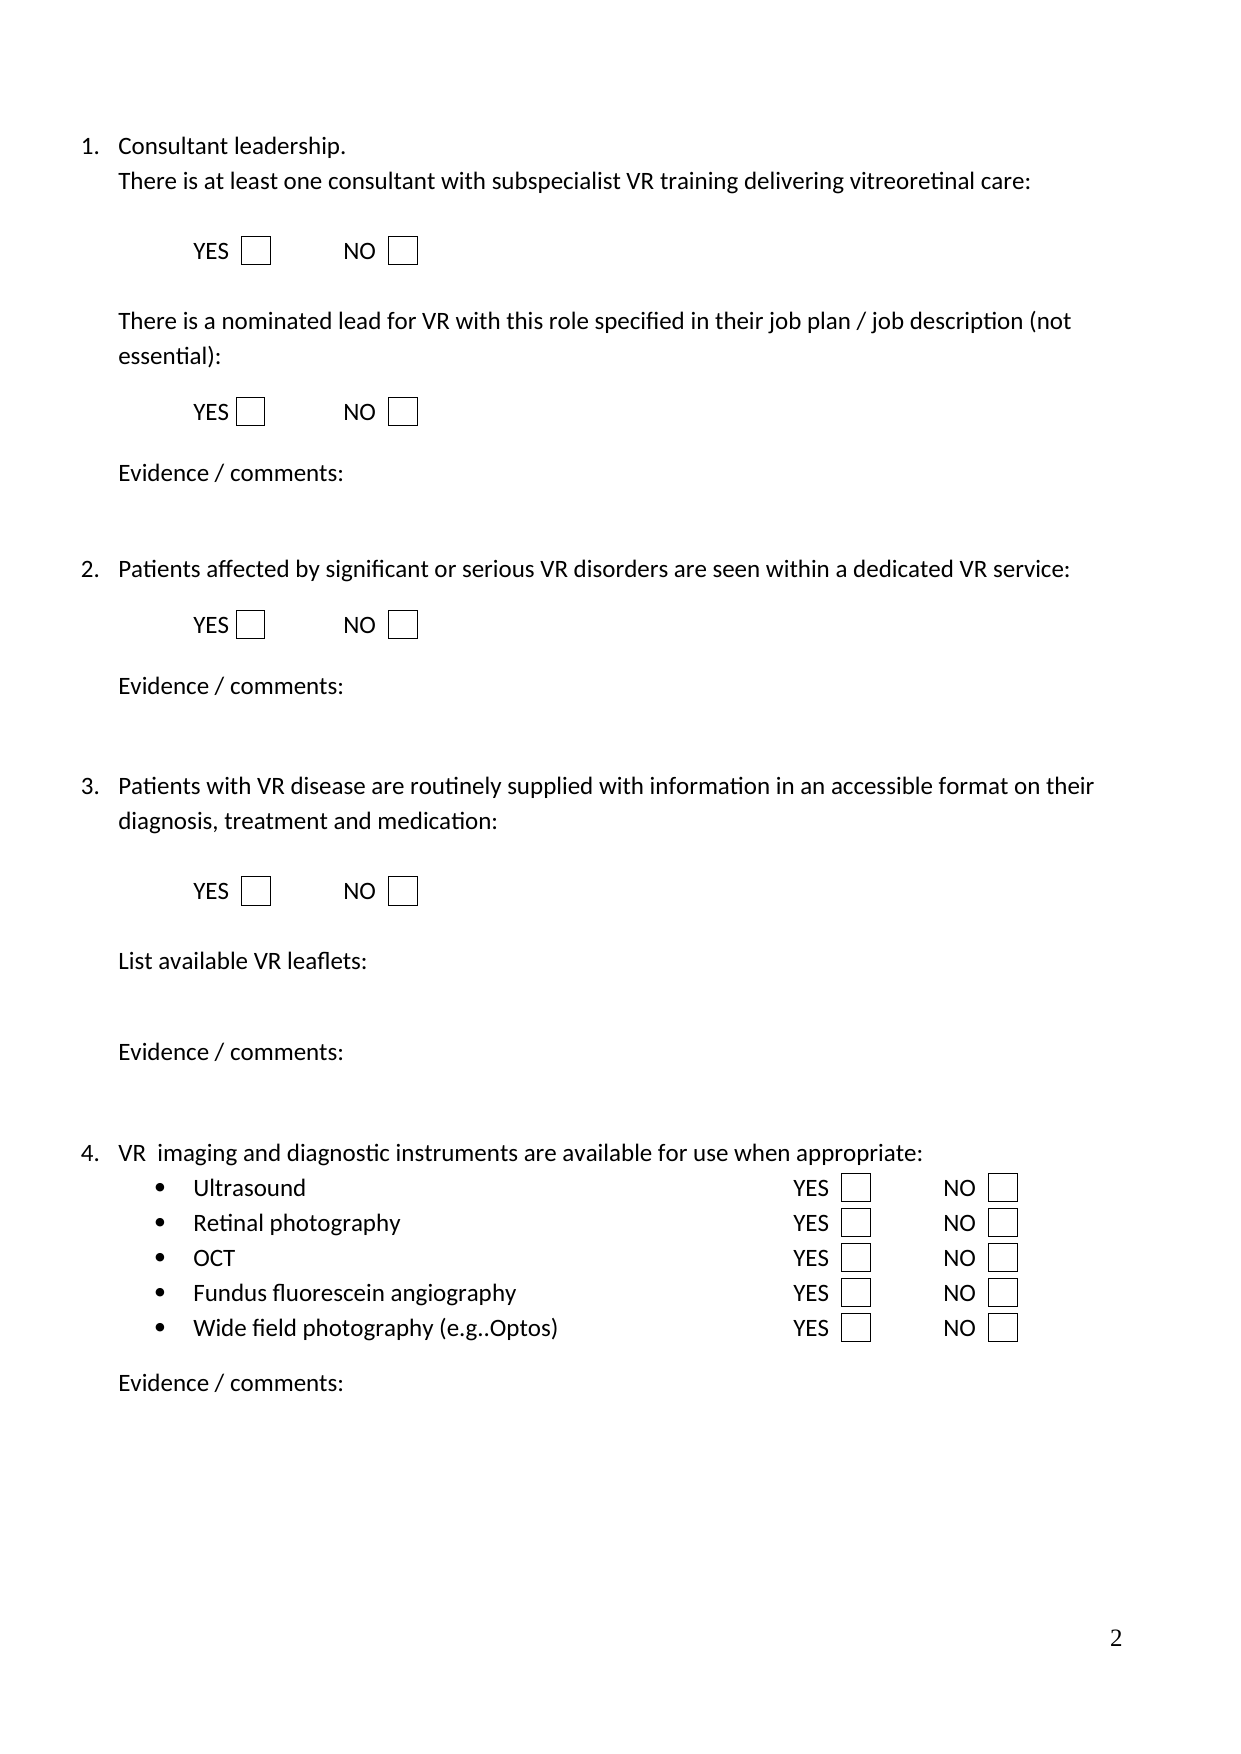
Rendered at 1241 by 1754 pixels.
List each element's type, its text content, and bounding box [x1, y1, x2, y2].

list VR imaging and diagnostic instruments are available for use when appropriate: [81, 1137, 1122, 1167]
list Fundus fluorescein angiography YES NO [156, 1277, 1122, 1307]
text Evidence / comments: [118, 670, 1122, 700]
text YES NO [118, 609, 1122, 639]
list Ultrasound YES NO [156, 1172, 1122, 1202]
list YES NO [118, 875, 1122, 906]
list Wide field photography (e.g..Optos) YES NO [156, 1312, 1122, 1342]
list There is at least one consultant with subspecialist VR training delivering vitreoretinal care: [118, 165, 1122, 196]
text Evidence / comments: [118, 457, 1122, 487]
list Patients with VR disease are routinely supplied with information in an accessible format on their diagnosis, treatment and medication: [81, 770, 1122, 836]
list Patients affected by significant or serious VR disorders are seen within a dedicated VR service: [81, 553, 1122, 583]
list OCT YES NO [156, 1242, 1122, 1272]
list Consultant leadership. [81, 130, 1122, 161]
list YES NO [118, 235, 1122, 266]
list List available VR leaflets: [118, 945, 1122, 976]
list There is a nominated lead for VR with this role specified in their job plan / job description (not essential): [118, 305, 1122, 371]
list Retinal photography YES NO [156, 1207, 1122, 1237]
text YES NO [118, 396, 1122, 426]
text Evidence / comments: [118, 1036, 1122, 1067]
text Evidence / comments: [118, 1368, 1122, 1398]
